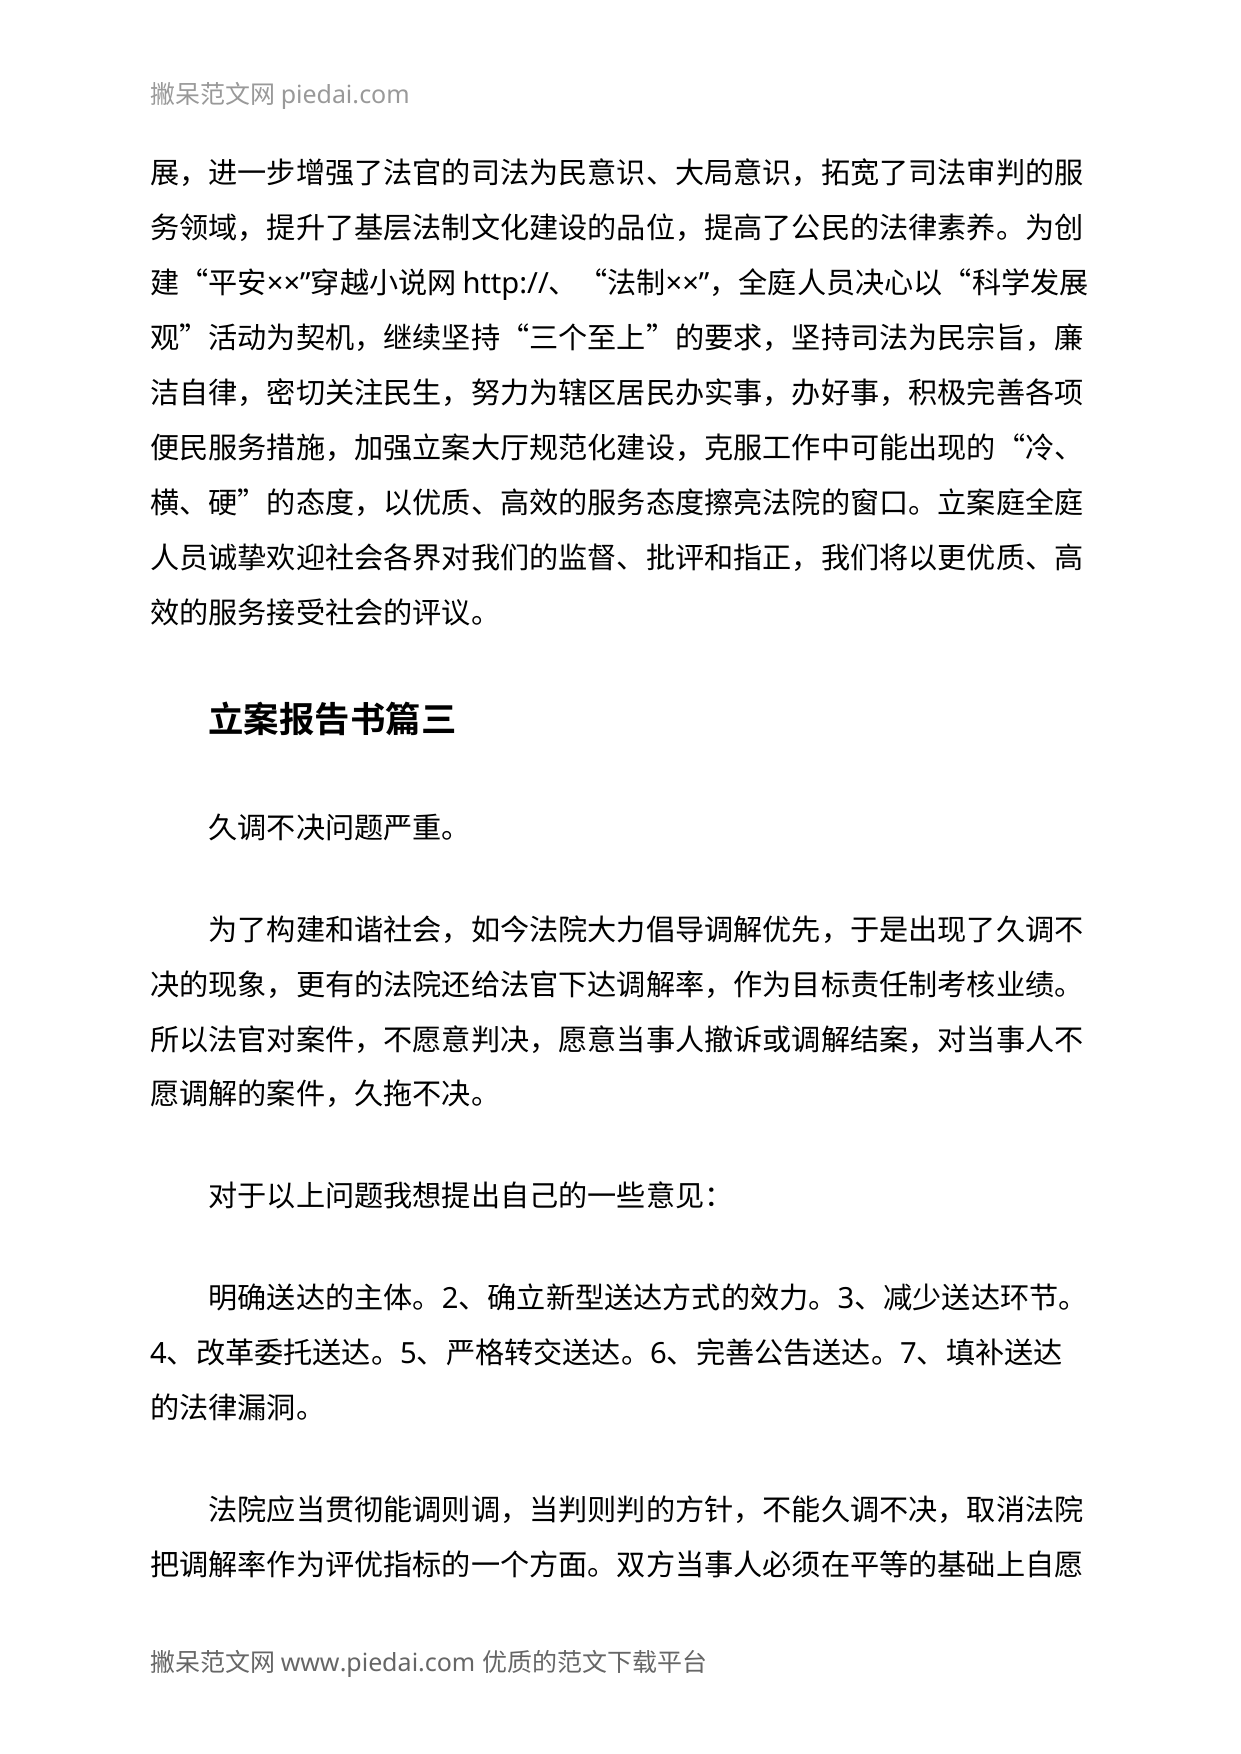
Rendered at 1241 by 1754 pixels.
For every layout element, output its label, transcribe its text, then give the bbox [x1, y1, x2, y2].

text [150, 150, 1090, 632]
text 久调不决问题严重。 [150, 804, 1090, 847]
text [150, 1486, 1090, 1583]
text 明确送达的主体。2、确立新型送达方式的效力。3、减少送达环节。4、改革委托送达。5、严格转交送达。6、完善公告送达。7、填补送达的法律漏洞。 [150, 1274, 1090, 1427]
text 对于以上问题我想提出自己的一些意见： [150, 1173, 1090, 1215]
text 为了构建和谐社会，如今法院大力倡导调解优先，于是出现了久调不决的现象，更有的法院还给法官下达调解率，作为目标责任制考核业绩。所以法官对案件，不愿意判决，愿意当事人撤诉或调解结案，对当事人不愿调解的案件，久拖不决。 [150, 906, 1090, 1113]
text 立案报告书篇三 [150, 691, 1090, 742]
